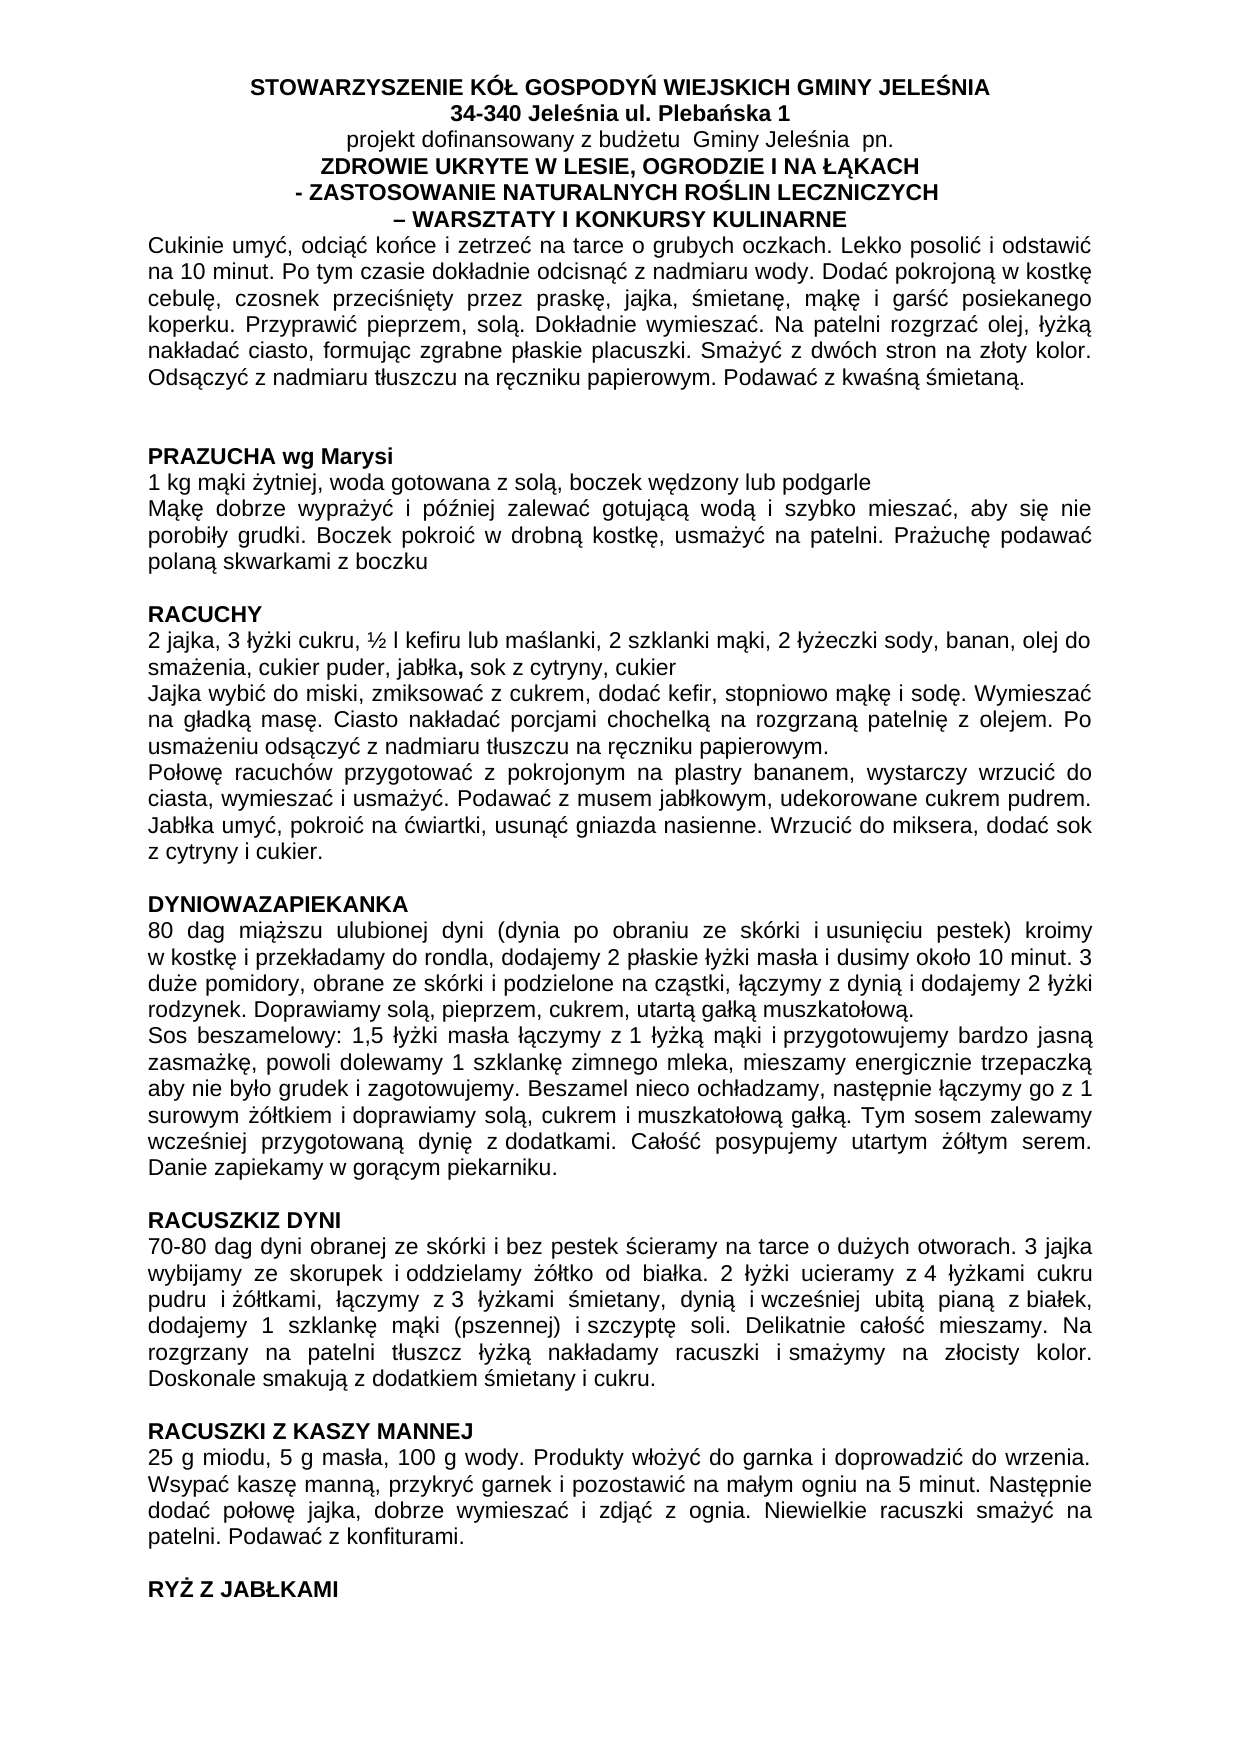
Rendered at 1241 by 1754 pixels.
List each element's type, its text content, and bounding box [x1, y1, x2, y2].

text Mąkę dobrze wyprażyć i później zalewać gotującą wodą i szybko mieszać, aby się nie porobiły grudki. Boczek pokroić w drobną kostkę, usmażyć na patelni. Prażuchę podawać polaną skwarkami z boczku [148, 495, 1093, 574]
text RYŻ Z JABŁKAMI [148, 1576, 1093, 1602]
text RACUSZKI Z KASZY MANNEJ [148, 1418, 1093, 1444]
text 1 kg mąki żytniej, woda gotowana z solą, boczek wędzony lub podgarle [148, 469, 1093, 495]
text PRAZUCHA wg Marysi [148, 443, 1093, 469]
text RACUSZKIZ DYNI 70-80 dag dyni obranej ze skórki i bez pestek ścieramy na tarce o dużych otworach. 3 jajka wybijamy ze skorupek i oddzielamy żółtko od białka. 2 łyżki ucieramy z 4 łyżkami cukru pudru i żółtkami, łączymy z 3 łyżkami śmietany, dynią i wcześniej ubitą pianą z białek, dodajemy 1 szklankę mąki (pszennej) i szczyptę soli. Delikatnie całość mieszamy. Na rozgrzany na patelni tłuszcz łyżką nakładamy racuszki i smażymy na złocisty kolor. Doskonale smakują z dodatkiem śmietany i cukru. [148, 1207, 1093, 1391]
text 2 jajka, 3 łyżki cukru, ½ l kefiru lub maślanki, 2 szklanki mąki, 2 łyżeczki sody, banan, olej do smażenia, cukier puder, jabłka, sok z cytryny, cukier [148, 627, 1093, 680]
text Cukinie umyć, odciąć końce i zetrzeć na tarce o grubych oczkach. Lekko posolić i odstawić na 10 minut. Po tym czasie dokładnie odcisnąć z nadmiaru wody. Dodać pokrojoną w kostkę cebulę, czosnek przeciśnięty przez praskę, jajka, śmietanę, mąkę i garść posiekanego koperku. Przyprawić pieprzem, solą. Dokładnie wymieszać. Na patelni rozgrzać olej, łyżką nakładać ciasto, formując zgrabne płaskie placuszki. Smażyć z dwóch stron na złoty kolor. Odsączyć z nadmiaru tłuszczu na ręczniku papierowym. Podawać z kwaśną śmietaną. [148, 232, 1093, 390]
text 25 g miodu, 5 g masła, 100 g wody. Produkty włożyć do garnka i doprowadzić do wrzenia. Wsypać kaszę manną, przykryć garnek i pozostawić na małym ogniu na 5 minut. Następnie dodać połowę jajka, dobrze wymieszać i zdjąć z ognia. Niewielkie racuszki smażyć na patelni. Podawać z konfiturami. [148, 1444, 1093, 1549]
text Sos beszamelowy: 1,5 łyżki masła łączymy z 1 łyżką mąki i przygotowujemy bardzo jasną zasmażkę, powoli dolewamy 1 szklankę zimnego mleka, mieszamy energicznie trzepaczką aby nie było grudek i zagotowujemy. Beszamel nieco ochładzamy, następnie łączymy go z 1 surowym żółtkiem i doprawiamy solą, cukrem i muszkatołową gałką. Tym sosem zalewamy wcześniej przygotowaną dynię z dodatkami. Całość posypujemy utartym żółtym serem. Danie zapiekamy w gorącym piekarniku. [148, 1022, 1093, 1181]
text RACUCHY [148, 601, 1093, 627]
text Połowę racuchów przygotować z pokrojonym na plastry bananem, wystarczy wrzucić do ciasta, wymieszać i usmażyć. Podawać z musem jabłkowym, udekorowane cukrem pudrem. Jabłka umyć, pokroić na ćwiartki, usunąć gniazda nasienne. Wrzucić do miksera, dodać sok z cytryny i cukier. [148, 759, 1093, 864]
text DYNIOWAZAPIEKANKA 80 dag miąższu ulubionej dyni (dynia po obraniu ze skórki i usunięciu pestek) kroimy w kostkę i przekładamy do rondla, dodajemy 2 płaskie łyżki masła i dusimy około 10 minut. 3 duże pomidory, obrane ze skórki i podzielone na cząstki, łączymy z dynią i dodajemy 2 łyżki rodzynek. Doprawiamy solą, pieprzem, cukrem, utartą gałką muszkatołową. [148, 891, 1093, 1022]
text Jajka wybić do miski, zmiksować z cukrem, dodać kefir, stopniowo mąkę i sodę. Wymieszać na gładką masę. Ciasto nakładać porcjami chochelką na rozgrzaną patelnię z olejem. Po usmażeniu odsączyć z nadmiaru tłuszczu na ręczniku papierowym. [148, 680, 1093, 759]
